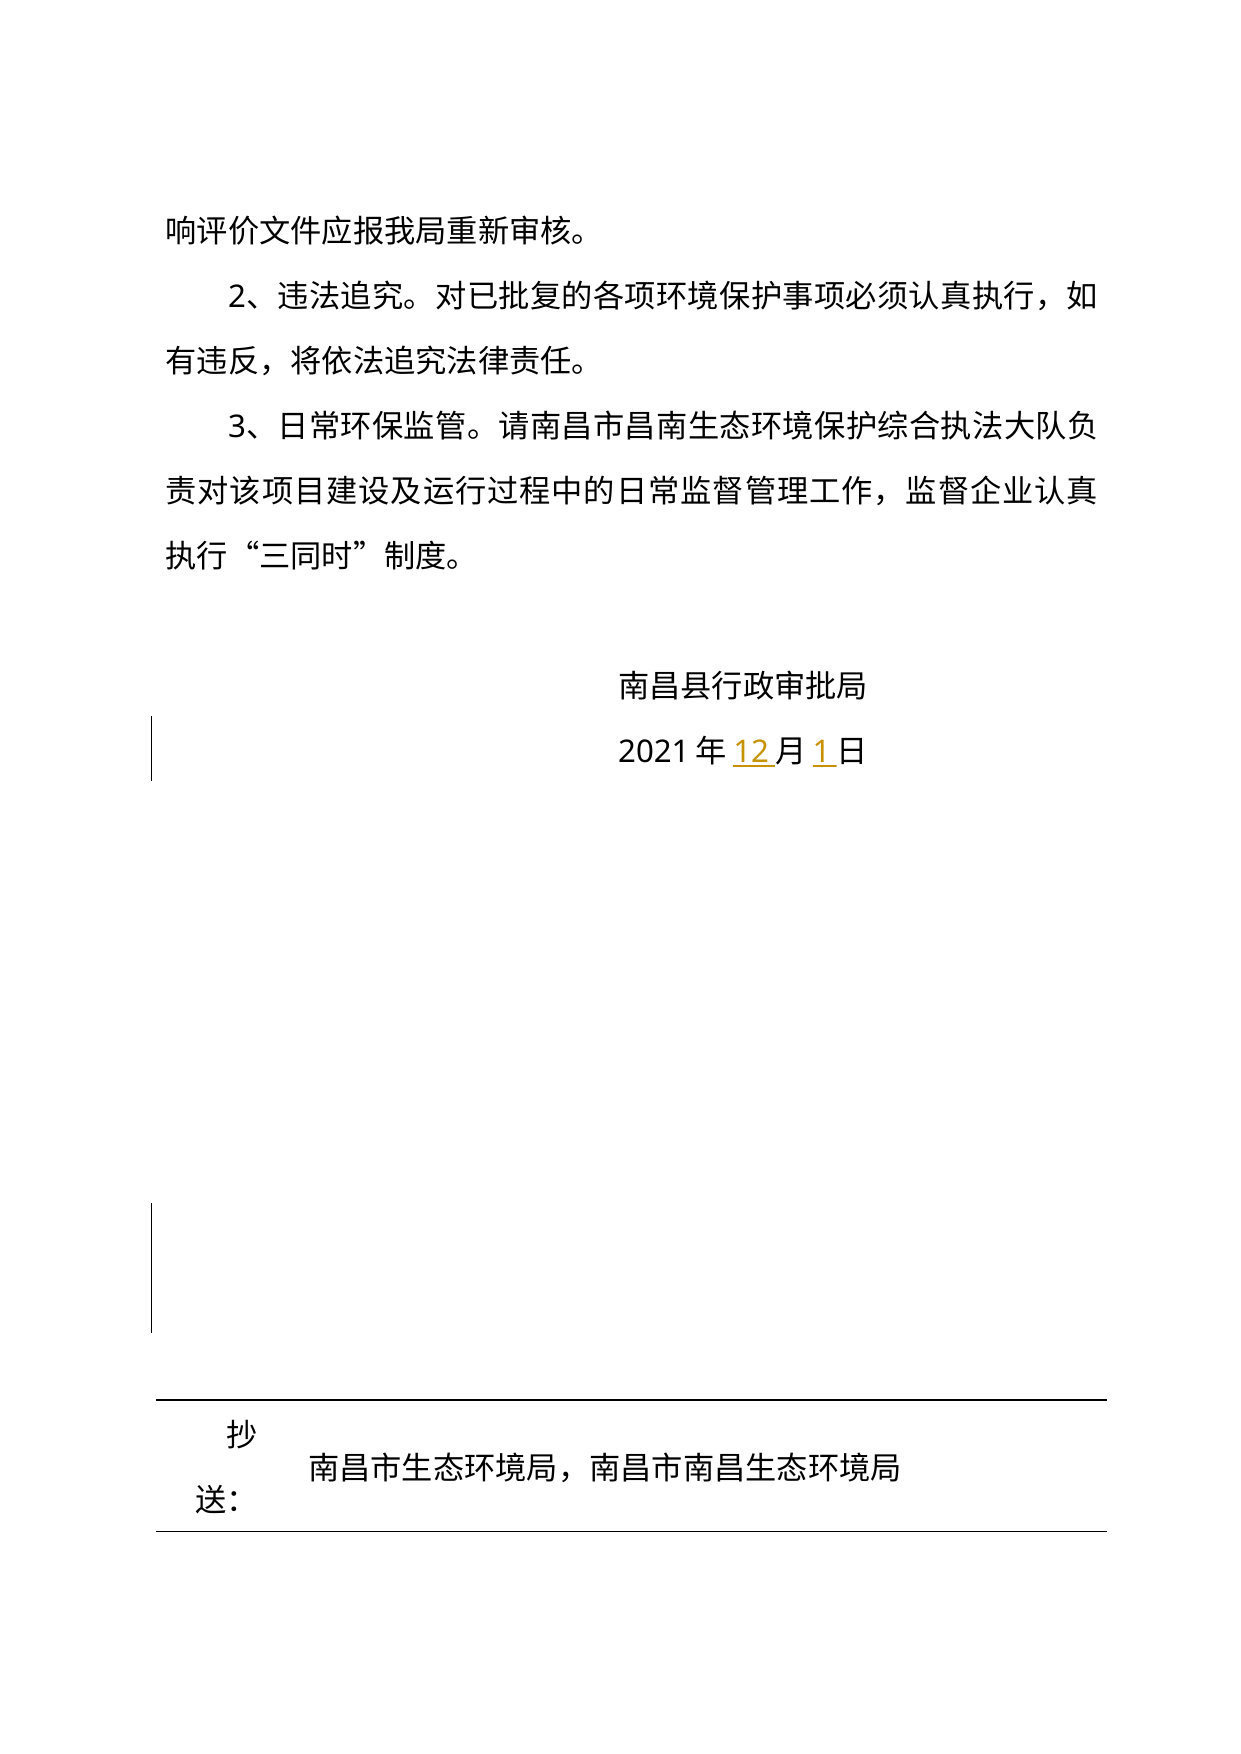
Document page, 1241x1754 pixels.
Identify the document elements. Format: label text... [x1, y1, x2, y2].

table_header 抄送： [156, 1401, 297, 1531]
text 南昌县行政审批局 [165, 651, 1036, 716]
text 2021年月日 [165, 716, 1036, 781]
table_header 南昌市生态环境局，南昌市南昌生态环境局 [297, 1401, 1107, 1531]
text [165, 196, 1098, 261]
text 2、违法追究。对已批复的各项环境保护事项必须认真执行，如有违反，将依法追究法律责任。 [165, 261, 1098, 391]
text 3、日常环保监管。请南昌市昌南生态环境保护综合执法大队负责对该项目建设及运行过程中的日常监督管理工作，监督企业认真执行“三同时”制度。 [165, 391, 1098, 586]
